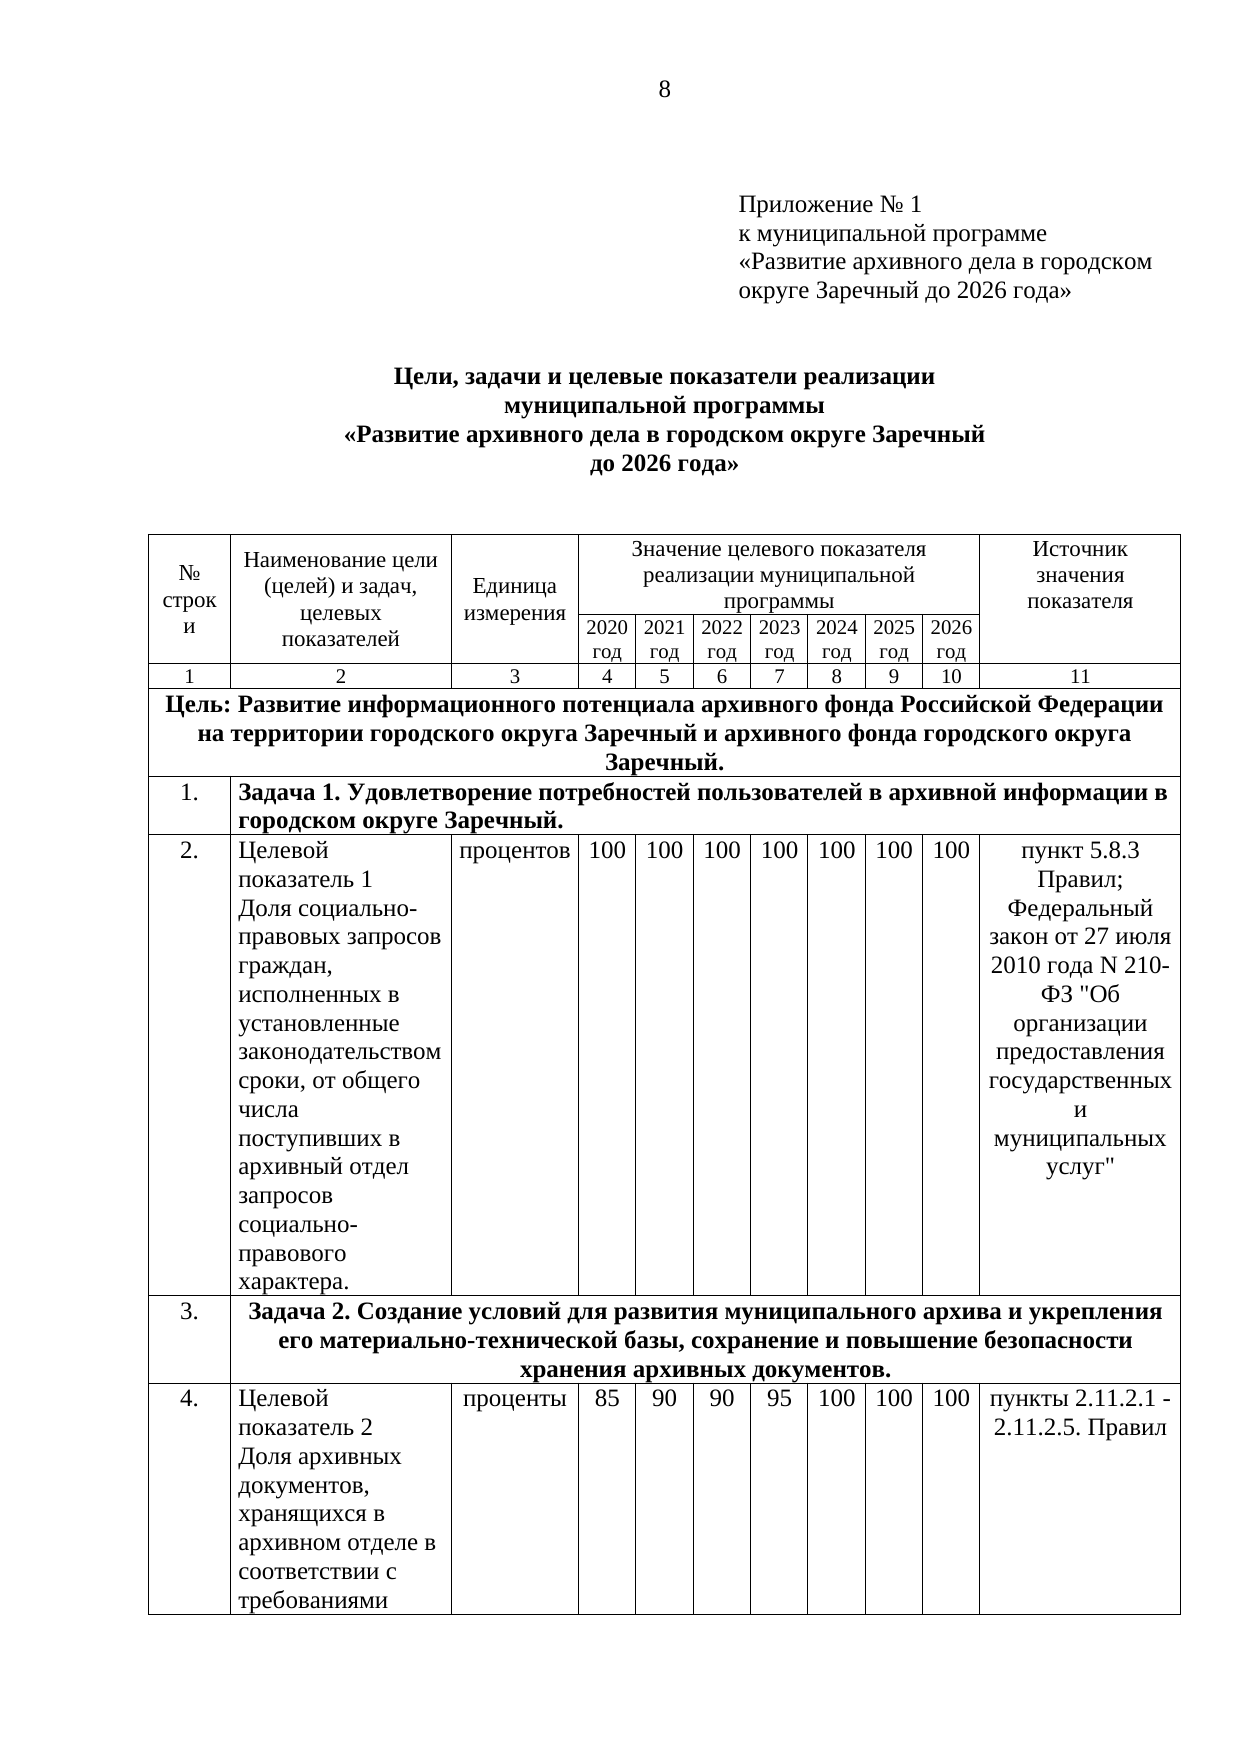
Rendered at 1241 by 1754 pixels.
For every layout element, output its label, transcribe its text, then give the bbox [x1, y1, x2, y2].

table_cell 95 [751, 1384, 807, 1613]
table_header Наименование цели (целей) и задач, целевых показателей [231, 535, 451, 663]
table_cell Задача 1. Удовлетворение потребностей пользователей в архивной информации в городском округе Заречный. [231, 777, 1180, 834]
table_cell 4 [579, 664, 635, 688]
table_cell 2023 год [751, 615, 807, 663]
table_cell 10 [923, 664, 979, 688]
table_cell 90 [636, 1384, 693, 1613]
table_cell 100 [923, 835, 979, 1295]
table_cell 3. [149, 1296, 230, 1382]
table_cell 100 [808, 1384, 865, 1613]
table_header № строки [149, 535, 230, 663]
table_cell 100 [866, 835, 922, 1295]
text муниципальной программы [148, 390, 1181, 419]
table_cell 100 [579, 835, 635, 1295]
table_cell 2021 год [636, 615, 693, 663]
table_cell 100 [694, 835, 750, 1295]
text «Развитие архивного дела в городском округе Заречный [148, 419, 1181, 448]
table_cell 8 [808, 664, 865, 688]
table_cell 2. [149, 835, 230, 1295]
table_cell 2022 год [694, 615, 750, 663]
table_cell 100 [751, 835, 807, 1295]
table_cell 3 [452, 664, 578, 688]
table_cell процентов [452, 835, 578, 1295]
table_cell 5 [636, 664, 693, 688]
table_cell 100 [636, 835, 693, 1295]
table_header Источник значения показателя [980, 535, 1180, 663]
table_cell 1 [149, 664, 230, 688]
table_cell 90 [694, 1384, 750, 1613]
table_cell 2024 год [808, 615, 865, 663]
table_cell Задача 2. Создание условий для развития муниципального архива и укрепления его материально-технической базы, сохранение и повышение безопасности хранения архивных документов. [231, 1296, 1180, 1382]
table_cell 85 [579, 1384, 635, 1613]
text Цели, задачи и целевые показатели реализации [148, 361, 1181, 390]
text «Развитие архивного дела в городском округе Заречный до 2026 года» [738, 246, 1181, 304]
table_cell 2026 год [923, 615, 979, 663]
table_cell 7 [751, 664, 807, 688]
table_header Единица измерения [452, 535, 578, 663]
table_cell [980, 1384, 1180, 1613]
table_cell 4. [149, 1384, 230, 1613]
table_cell 100 [866, 1384, 922, 1613]
table_cell 2020 год [579, 615, 635, 663]
table_cell проценты [452, 1384, 578, 1613]
table_cell Целевой показатель 1 Доля социально-правовых запросов граждан, исполненных в установленные законодательством сроки, от общего числа поступивших в архивный отдел запросов социально-правового характера. [231, 835, 451, 1295]
table_cell пункт 5.8.3 Правил; Федеральный закон от 27 июля 2010 года N 210-ФЗ "Об организации предоставления государственных и муниципальных услуг" [980, 835, 1180, 1295]
text Приложение № 1 [738, 189, 1181, 218]
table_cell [231, 1384, 451, 1613]
text к муниципальной программе [738, 218, 1181, 246]
text до 2026 года» [148, 448, 1181, 476]
table_cell 2 [231, 664, 451, 688]
table_cell 100 [923, 1384, 979, 1613]
table_cell 1. [149, 777, 230, 834]
table_cell 9 [866, 664, 922, 688]
table_cell 11 [980, 664, 1180, 688]
table_header Значение целевого показателя реализации муниципальной программы [579, 535, 979, 614]
table_cell Цель: Развитие информационного потенциала архивного фонда Российской Федерации на территории городского округа Заречный и архивного фонда городского округа Заречный. [149, 689, 1180, 776]
table_cell 6 [694, 664, 750, 688]
table_cell 2025 год [866, 615, 922, 663]
table_cell 100 [808, 835, 865, 1295]
